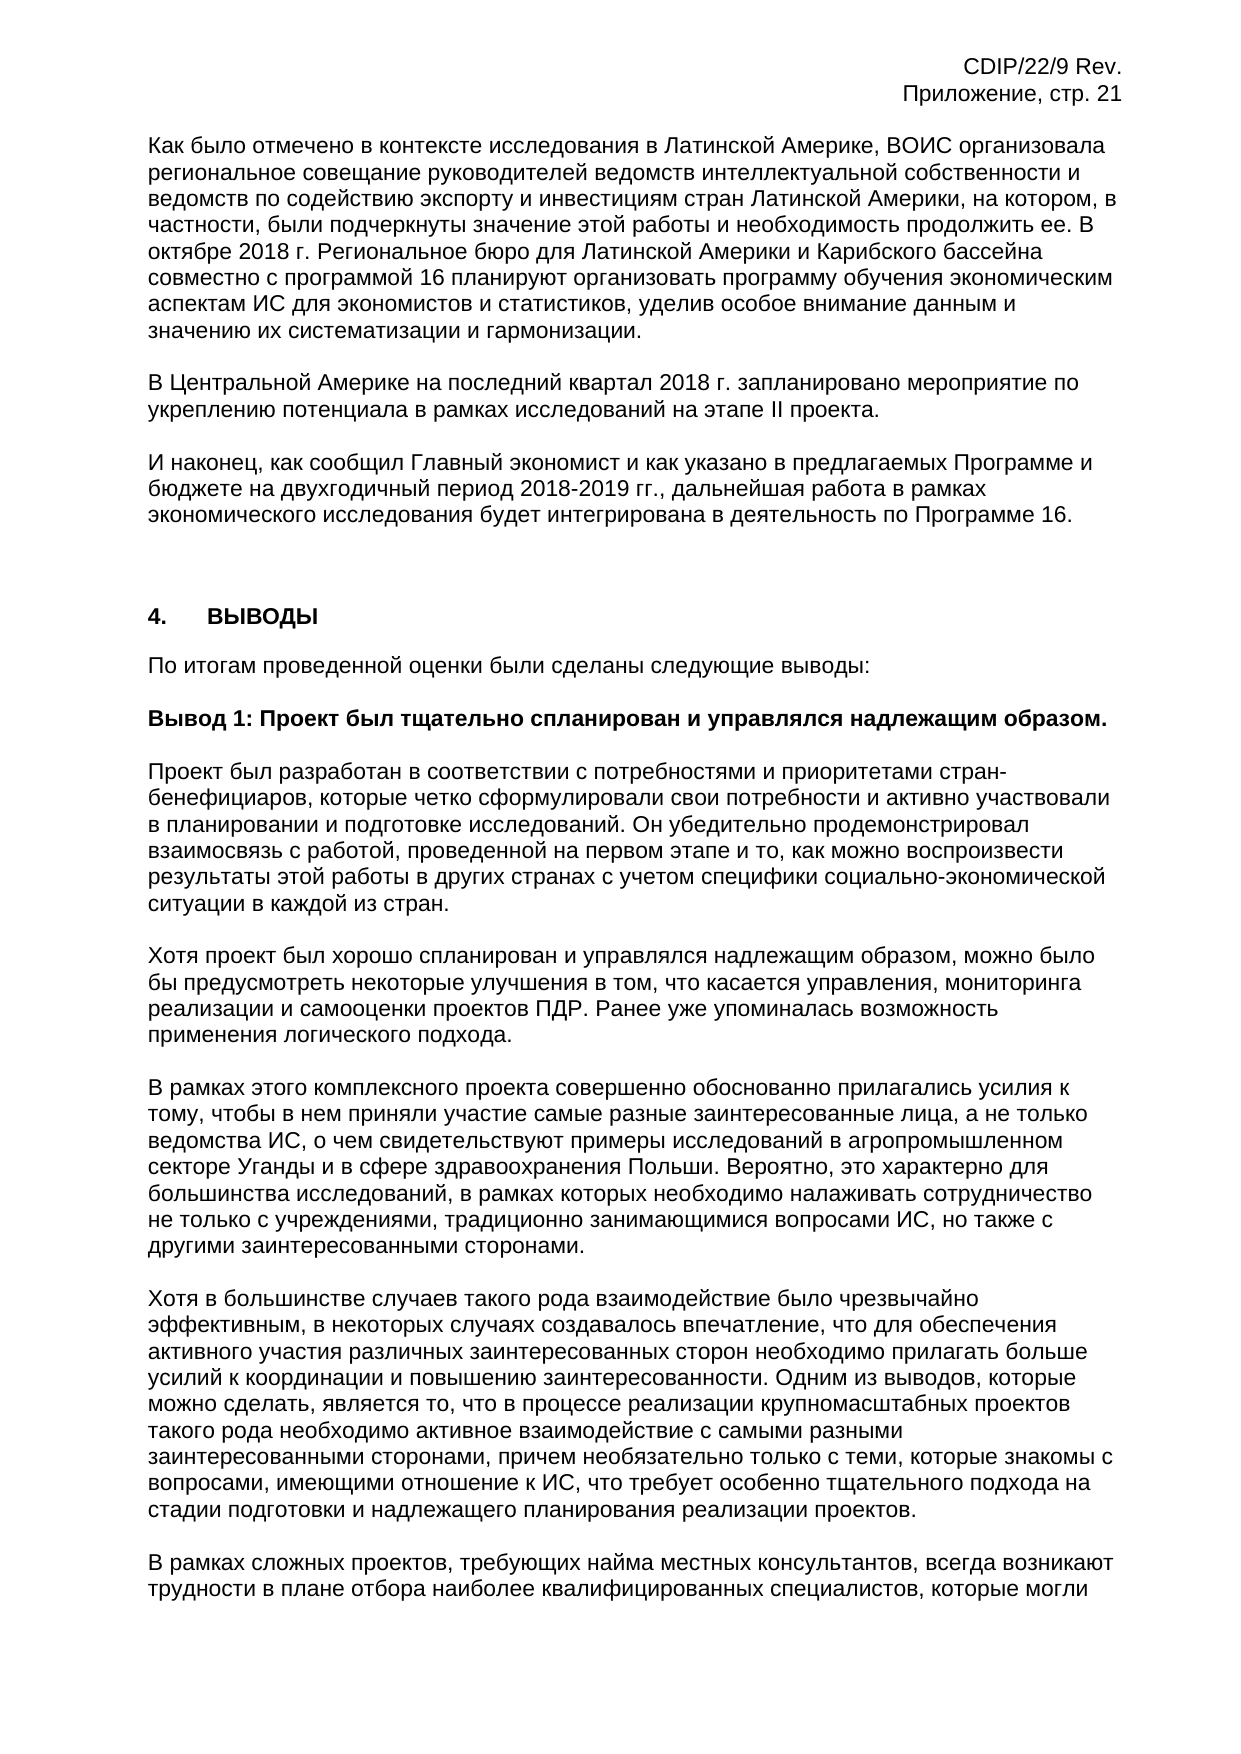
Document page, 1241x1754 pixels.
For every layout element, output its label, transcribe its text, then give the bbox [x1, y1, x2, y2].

text Хотя в большинстве случаев такого рода взаимодействие было чрезвычайно эффективным, в некоторых случаях создавалось впечатление, что для обеспечения активного участия различных заинтересованных сторон необходимо прилагать больше усилий к координации и повышению заинтересованности. Одним из выводов, которые можно сделать, является то, что в процессе реализации крупномасштабных проектов такого рода необходимо активное взаимодействие с самыми разными заинтересованными сторонами, причем необязательно только с теми, которые знакомы с вопросами, имеющими отношение к ИС, что требует особенно тщательного подхода на стадии подготовки и надлежащего планирования реализации проектов. [148, 1285, 1122, 1522]
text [148, 1548, 1122, 1601]
text Проект был разработан в соответствии с потребностями и приоритетами стран-бенефициаров, которые четко сформулировали свои потребности и активно участвовали в планировании и подготовке исследований. Он убедительно продемонстрировал взаимосвязь с работой, проведенной на первом этапе и то, как можно воспроизвести результаты этой работы в других странах с учетом специфики социально-экономической ситуации в каждой из стран. [148, 758, 1122, 916]
text В рамках этого комплексного проекта совершенно обоснованно прилагались усилия к тому, чтобы в нем приняли участие самые разные заинтересованные лица, а не только ведомства ИС, о чем свидетельствуют примеры исследований в агропромышленном секторе Уганды и в сфере здравоохранения Польши. Вероятно, это характерно для большинства исследований, в рамках которых необходимо налаживать сотрудничество не только с учреждениями, традиционно занимающимися вопросами ИС, но также с другими заинтересованными сторонами. [148, 1074, 1122, 1258]
subtitle выводы [148, 603, 1122, 629]
text Вывод 1: Проект был тщательно спланирован и управлялся надлежащим образом. [148, 705, 1122, 731]
text И наконец, как сообщил Главный экономист и как указано в предлагаемых Программе и бюджете на двухгодичный период 2018-2019 гг., дальнейшая работа в рамках экономического исследования будет интегрирована в деятельность по Программе 16. [148, 448, 1122, 527]
text Хотя проект был хорошо спланирован и управлялся надлежащим образом, можно было бы предусмотреть некоторые улучшения в том, что касается управления, мониторинга реализации и самооценки проектов ПДР. Ранее уже упоминалась возможность применения логического подхода. [148, 942, 1122, 1048]
text В Центральной Америке на последний квартал 2018 г. запланировано мероприятие по укреплению потенциала в рамках исследований на этапе II проекта. [148, 369, 1122, 422]
text Как было отмечено в контексте исследования в Латинской Америке, ВОИС организовала региональное совещание руководителей ведомств интеллектуальной собственности и ведомств по содействию экспорту и инвестициям стран Латинской Америки, на котором, в частности, были подчеркнуты значение этой работы и необходимость продолжить ее. В октябре 2018 г. Региональное бюро для Латинской Америки и Карибского бассейна совместно с программой 16 планируют организовать программу обучения экономическим аспектам ИС для экономистов и статистиков, уделив особое внимание данным и значению их систематизации и гармонизации. [148, 132, 1122, 343]
text По итогам проведенной оценки были сделаны следующие выводы: [148, 652, 1122, 679]
